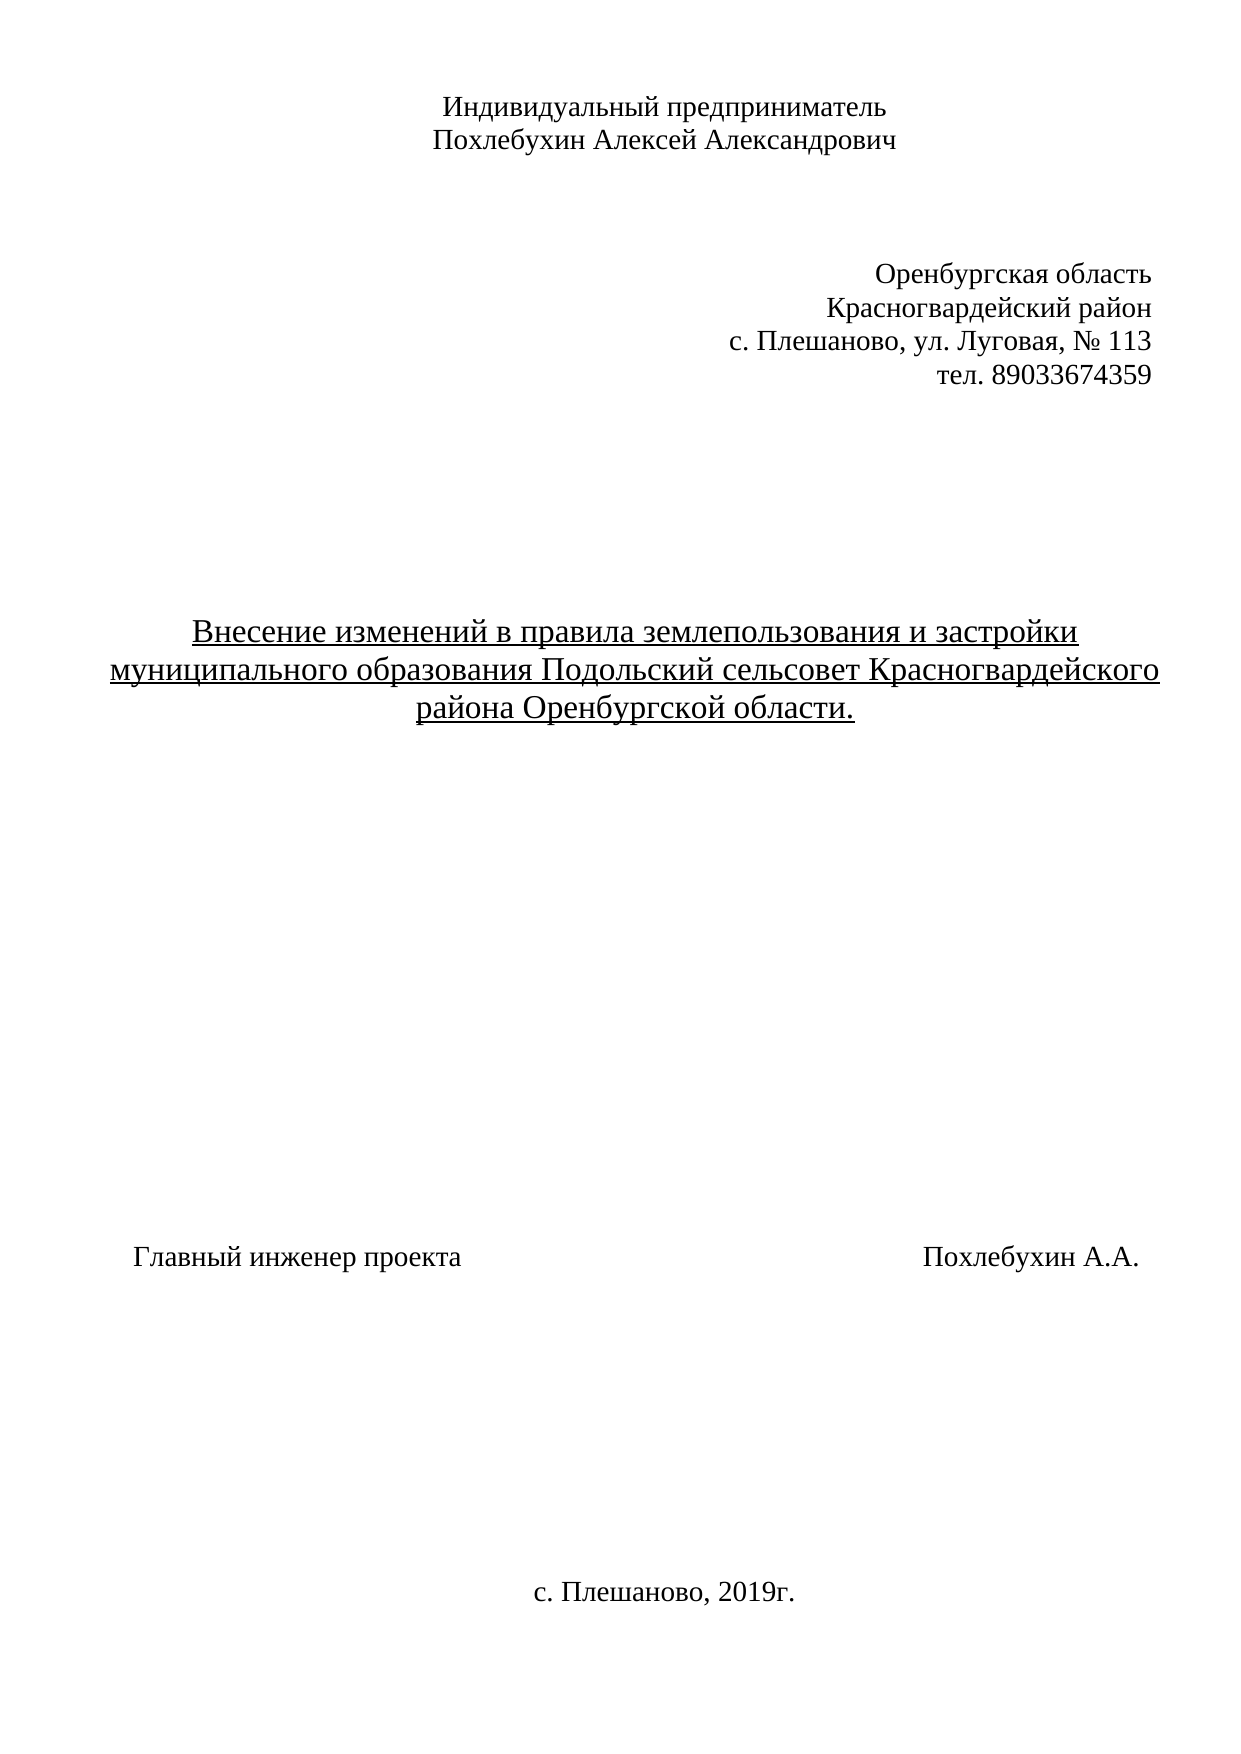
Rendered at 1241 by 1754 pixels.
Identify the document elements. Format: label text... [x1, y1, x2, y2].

text Похлебухин Алексей Александрович [148, 122, 1181, 156]
text Внесение изменений в правила землепользования и застройки муниципального образования Подольский сельсовет Красногвардейского района Оренбургской области. [89, 611, 1181, 726]
text тел. 89033674359 [148, 357, 1152, 391]
text Оренбургская область [148, 256, 1152, 290]
text с. Плешаново, 2019г. [148, 1574, 1181, 1608]
text Красногвардейский район [148, 290, 1152, 323]
text с. Плешаново, ул. Луговая, № 113 [148, 323, 1152, 357]
text Главный инженер проекта Похлебухин А.А. [133, 1239, 1181, 1272]
text Индивидуальный предприниматель [148, 89, 1181, 122]
